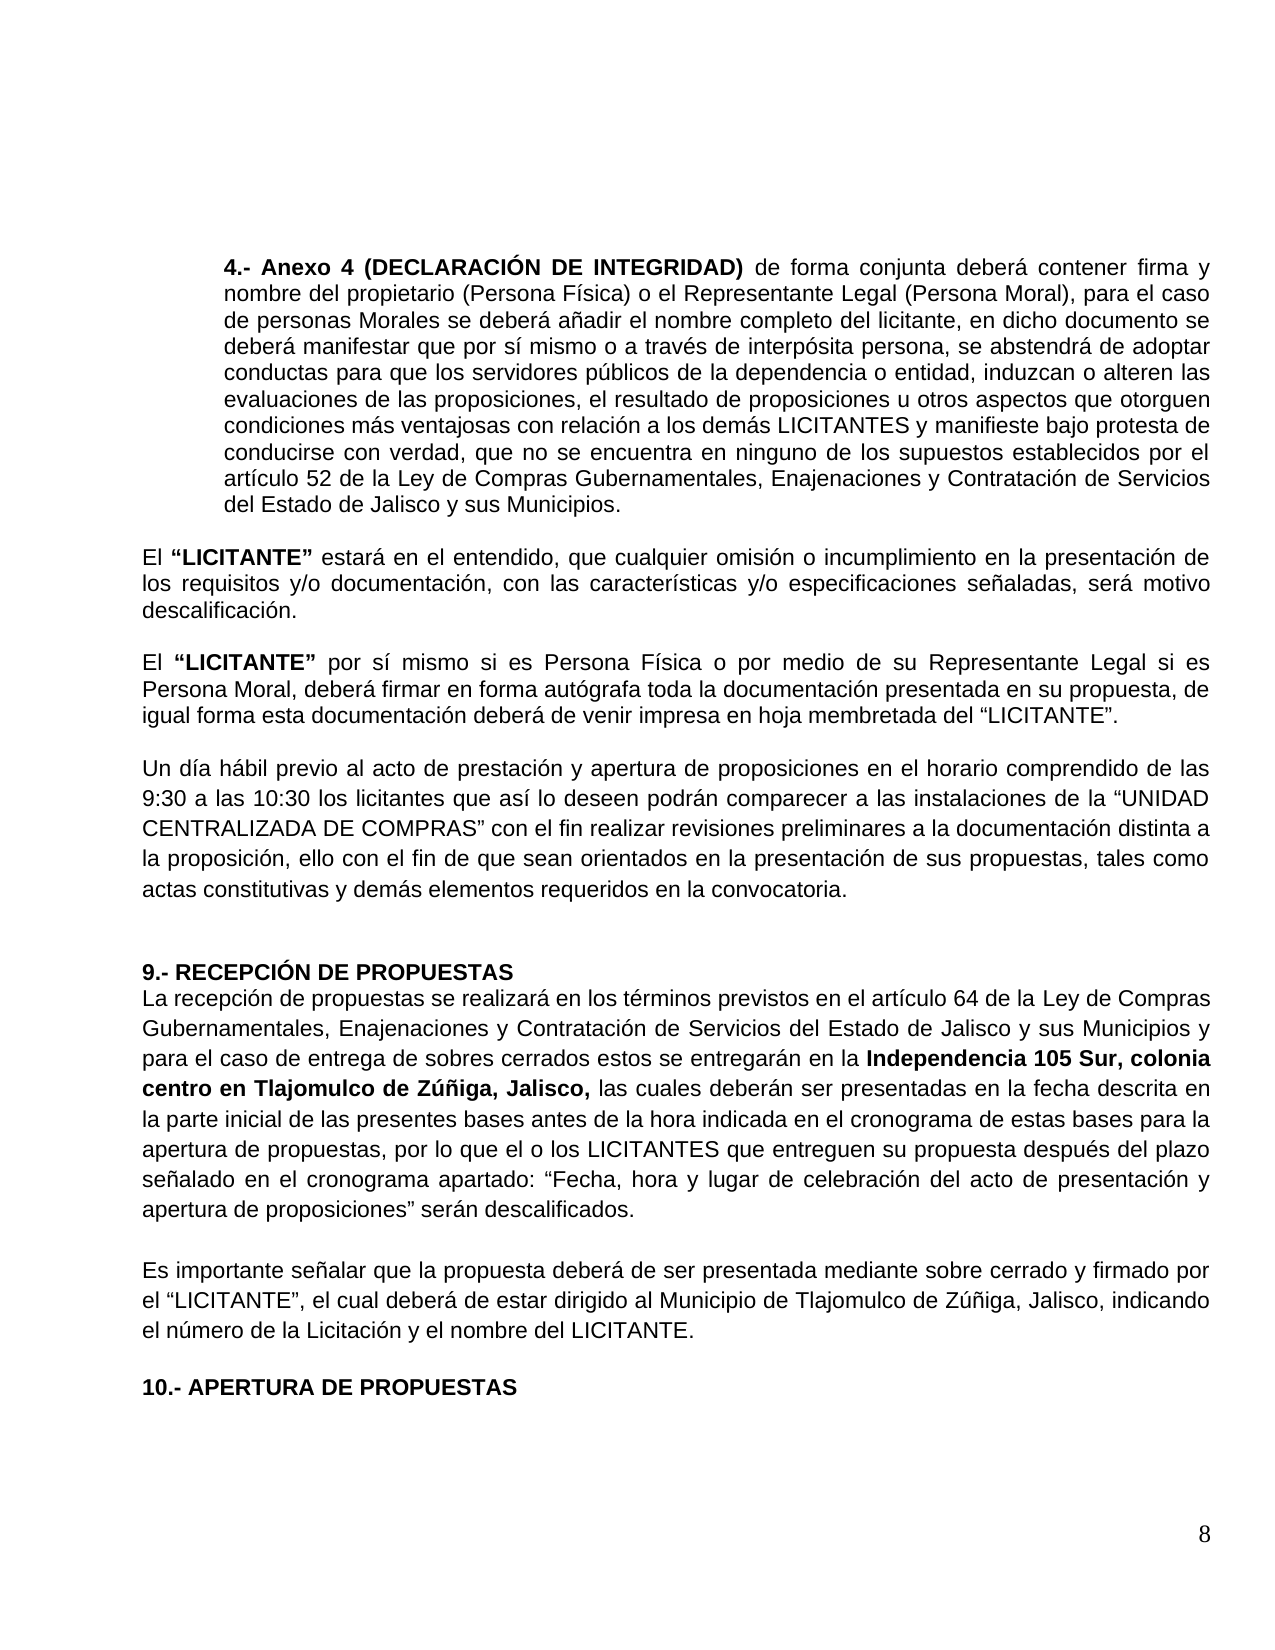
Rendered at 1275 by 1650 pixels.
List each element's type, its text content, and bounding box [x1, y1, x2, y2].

text Es importante señalar que la propuesta deberá de ser presentada mediante sobre cerrado y firmado por el “LICITANTE”, el cual deberá de estar dirigido al Municipio de Tlajomulco de Zúñiga, Jalisco, indicando el número de la Licitación y el nombre del LICITANTE. [142, 1257, 1211, 1343]
text El “LICITANTE” estará en el entendido, que cualquier omisión o incumplimiento en la presentación de los requisitos y/o documentación, con las características y/o especificaciones señaladas, será motivo descalificación. [142, 544, 1211, 623]
text La recepción de propuestas se realizará en los términos previstos en el artículo 64 de la Ley de Compras Gubernamentales, Enajenaciones y Contratación de Servicios del Estado de Jalisco y sus Municipios y para el caso de entrega de sobres cerrados estos se entregarán en la Independencia 105 Sur, colonia centro en Tlajomulco de Zúñiga, Jalisco, las cuales deberán ser presentadas en la fecha descrita en la parte inicial de las presentes bases antes de la hora indicada en el cronograma de estas bases para la apertura de propuestas, por lo que el o los LICITANTES que entreguen su propuesta después del plazo señalado en el cronograma apartado: “Fecha, hora y lugar de celebración del acto de presentación y apertura de proposiciones” serán descalificados. [142, 985, 1211, 1223]
text Un día hábil previo al acto de prestación y apertura de proposiciones en el horario comprendido de las 9:30 a las 10:30 los licitantes que así lo deseen podrán comparecer a las instalaciones de la “UNIDAD CENTRALIZADA DE COMPRAS” con el fin realizar revisiones preliminares a la documentación distinta a la proposición, ello con el fin de que sean orientados en la presentación de sus propuestas, tales como actas constitutivas y demás elementos requeridos en la convocatoria. [142, 755, 1211, 902]
text El “LICITANTE” por sí mismo si es Persona Física o por medio de su Representante Legal si es Persona Moral, deberá firmar en forma autógrafa toda la documentación presentada en su propuesta, de igual forma esta documentación deberá de venir impresa en hoja membretada del “LICITANTE”. [142, 649, 1211, 728]
text 10.- APERTURA DE PROPUESTAS [142, 1374, 1211, 1400]
text 9.- RECEPCIÓN DE PROPUESTAS [142, 958, 1211, 985]
text 4.- Anexo 4 (DECLARACIÓN DE INTEGRIDAD) de forma conjunta deberá contener firma y nombre del propietario (Persona Física) o el Representante Legal (Persona Moral), para el caso de personas Morales se deberá añadir el nombre completo del licitante, en dicho documento se deberá manifestar que por sí mismo o a través de interpósita persona, se abstendrá de adoptar conductas para que los servidores públicos de la dependencia o entidad, induzcan o alteren las evaluaciones de las proposiciones, el resultado de proposiciones u otros aspectos que otorguen condiciones más ventajosas con relación a los demás LICITANTES y manifieste bajo protesta de conducirse con verdad, que no se encuentra en ninguno de los supuestos establecidos por el artículo 52 de la Ley de Compras Gubernamentales, Enajenaciones y Contratación de Servicios del Estado de Jalisco y sus Municipios. [224, 254, 1211, 517]
